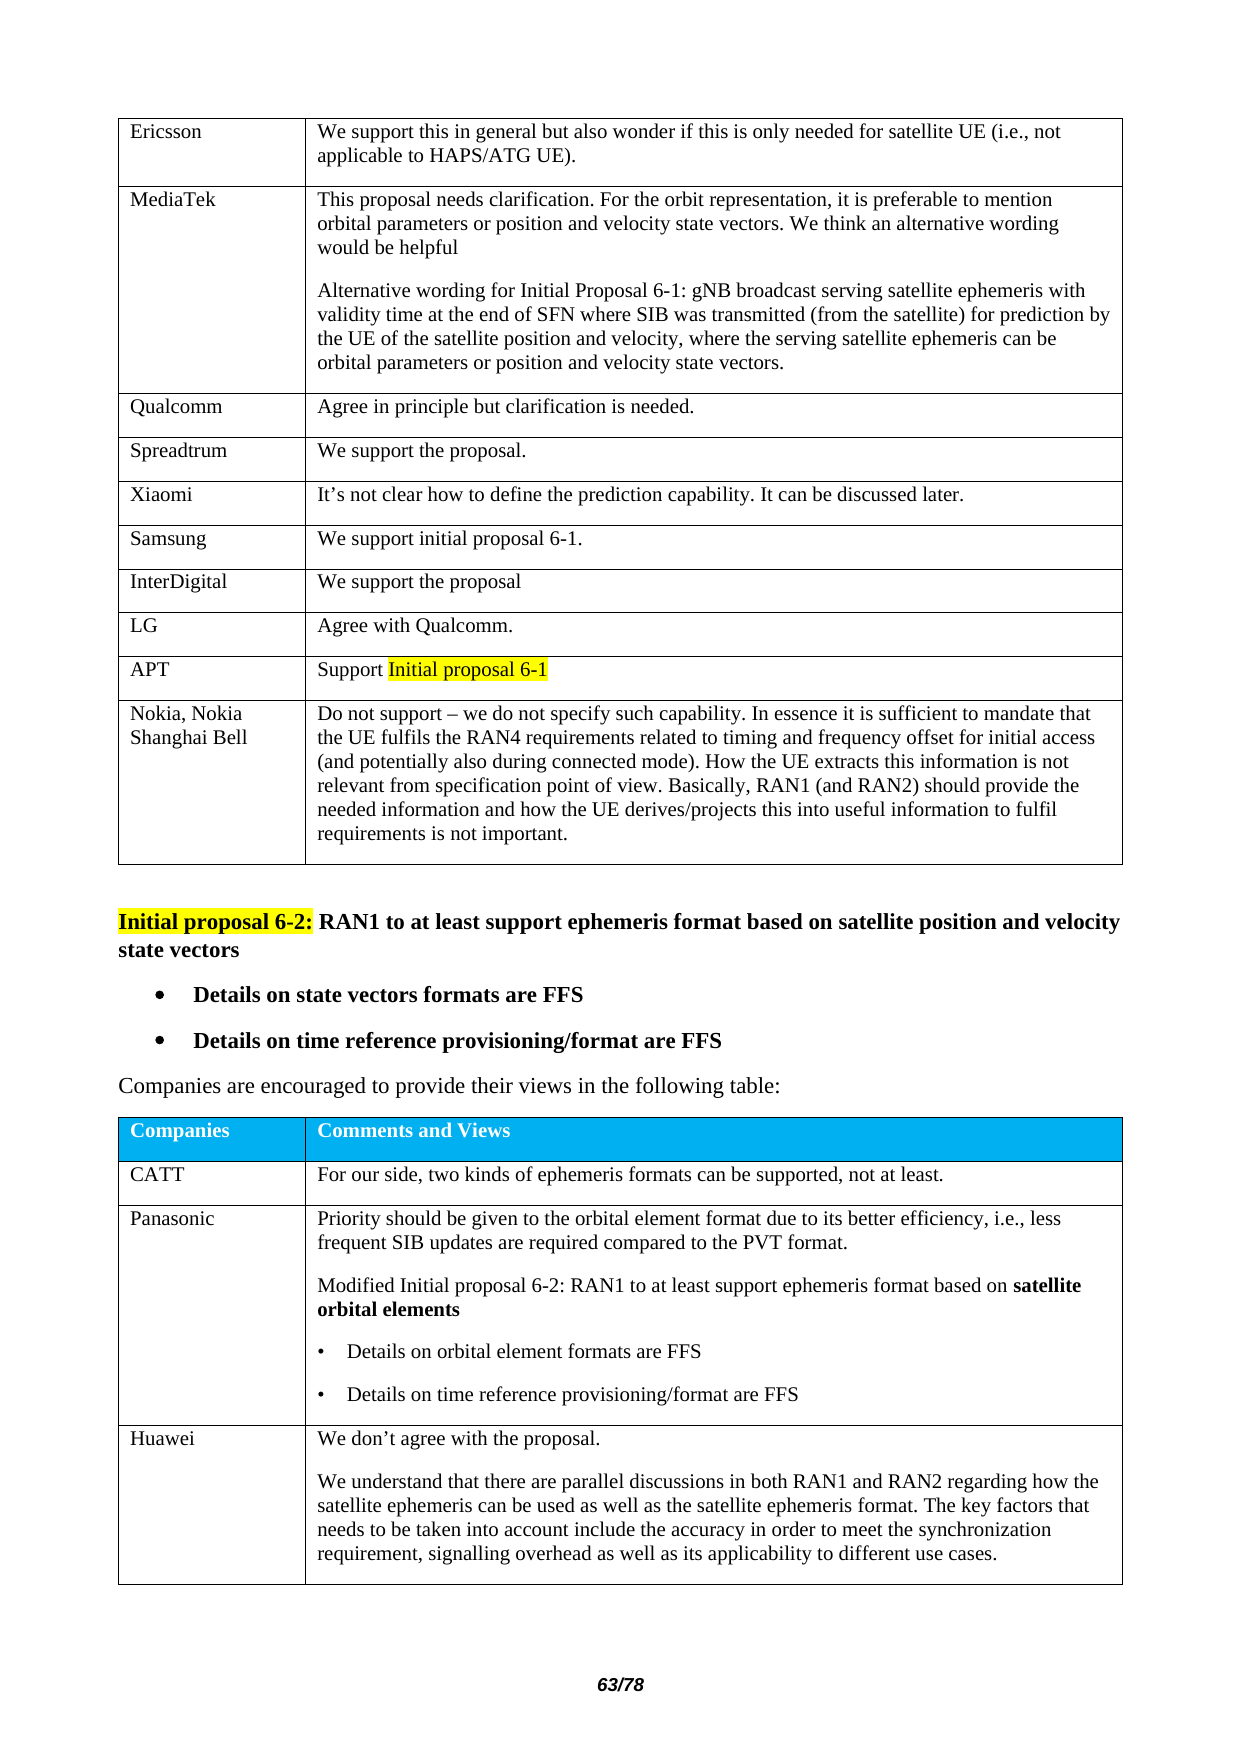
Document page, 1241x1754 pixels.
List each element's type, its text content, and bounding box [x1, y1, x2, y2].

table_cell Ericsson [119, 119, 305, 186]
table_cell It’s not clear how to define the prediction capability. It can be discussed later. [306, 482, 1122, 524]
list Details on time reference provisioning/format are FFS [156, 1027, 1122, 1053]
table_cell We support the proposal. [306, 438, 1122, 481]
table_cell Samsung [119, 526, 305, 568]
table_cell InterDigital [119, 570, 305, 612]
table_cell We support initial proposal 6-1. [306, 526, 1122, 568]
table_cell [306, 1426, 1122, 1584]
table_cell Qualcomm [119, 394, 305, 437]
list Companies are encouraged to provide their views in the following table: [118, 1072, 1122, 1098]
table_cell Spreadtrum [119, 438, 305, 481]
table_cell We support this in general but also wonder if this is only needed for satellite UE (i.e., not applicable to HAPS/ATG UE). [306, 119, 1122, 186]
table_cell CATT [119, 1162, 305, 1204]
list Initial proposal 6-2: RAN1 to at least support ephemeris format based on satellite position and velocity state vectors [118, 908, 1122, 963]
table_cell Agree with Qualcomm. [306, 613, 1122, 656]
table_cell MediaTek [119, 187, 305, 393]
table_cell Priority should be given to the orbital element format due to its better efficiency, i.e., less frequent SIB updates are required compared to the PVT format. Modified Initial proposal 6-2: RAN1 to at least support ephemeris format based on satellite orbital elements • Details on orbital element formats are FFS • Details on time reference provisioning/format are FFS [306, 1206, 1122, 1425]
table_cell Nokia, Nokia Shanghai Bell [119, 701, 305, 864]
table_cell LG [119, 613, 305, 656]
table_cell We support the proposal [306, 570, 1122, 612]
table_cell APT [119, 657, 305, 700]
table_cell Do not support – we do not specify such capability. In essence it is sufficient to mandate that the UE fulfils the RAN4 requirements related to timing and frequency offset for initial access (and potentially also during connected mode). How the UE extracts this information is not relevant from specification point of view. Basically, RAN1 (and RAN2) should provide the needed information and how the UE derives/projects this into useful information to fulfil requirements is not important. [306, 701, 1122, 864]
table_cell Agree in principle but clarification is needed. [306, 394, 1122, 437]
table_header Comments and Views [306, 1118, 1122, 1161]
table_cell Xiaomi [119, 482, 305, 524]
table_cell This proposal needs clarification. For the orbit representation, it is preferable to mention orbital parameters or position and velocity state vectors. We think an alternative wording would be helpful Alternative wording for Initial Proposal 6-1: gNB broadcast serving satellite ephemeris with validity time at the end of SFN where SIB was transmitted (from the satellite) for prediction by the UE of the satellite position and velocity, where the serving satellite ephemeris can be orbital parameters or position and velocity state vectors. [306, 187, 1122, 393]
table_cell Panasonic [119, 1206, 305, 1425]
table_cell Huawei [119, 1426, 305, 1584]
table_cell For our side, two kinds of ephemeris formats can be supported, not at least. [306, 1162, 1122, 1204]
table_header Companies [119, 1118, 305, 1161]
table_cell Support Initial proposal 6-1 [306, 657, 1122, 700]
list Details on state vectors formats are FFS [156, 982, 1122, 1008]
